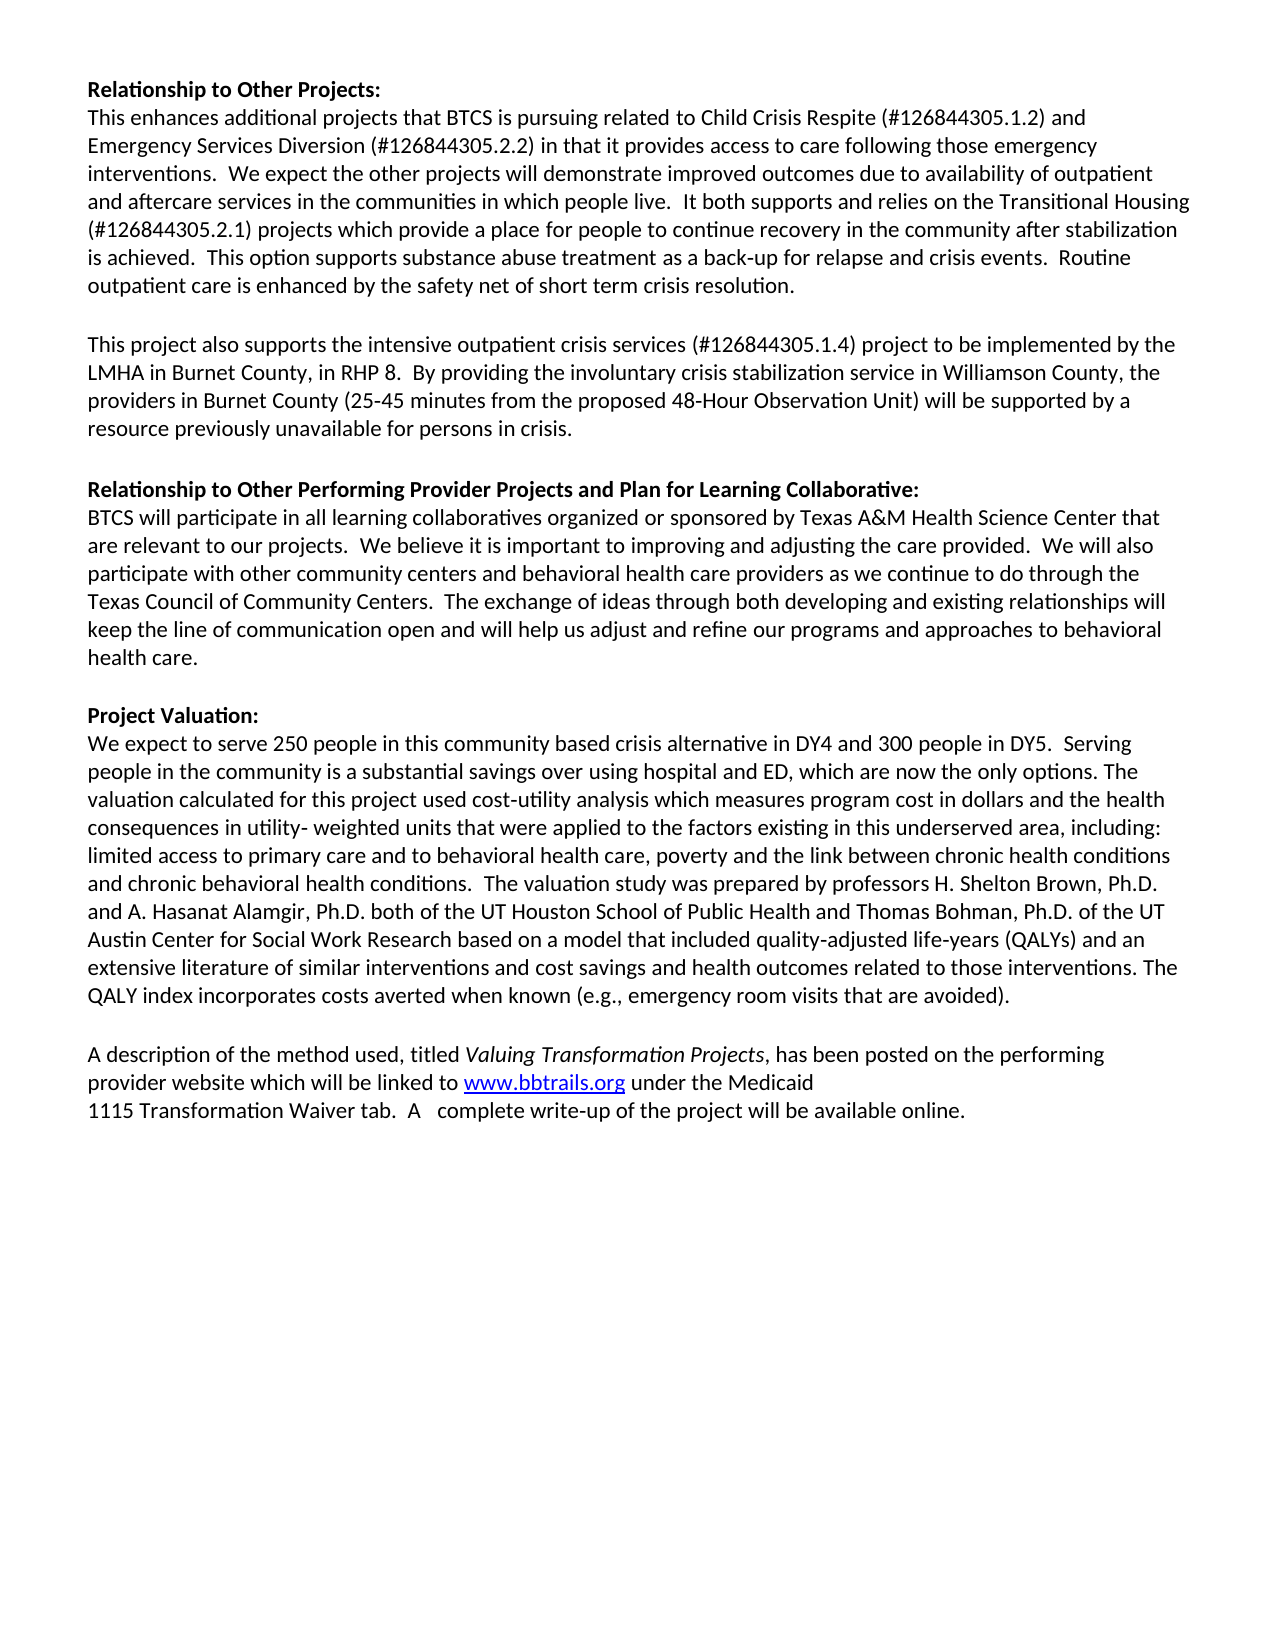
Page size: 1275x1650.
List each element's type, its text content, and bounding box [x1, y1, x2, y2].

text A description of the method used, titled Valuing Transformation Projects, has been posted on the performing provider website which will be linked to www.bbtrails.org under the Medicaid [87, 1040, 1171, 1096]
text BTCS will participate in all learning collaboratives organized or sponsored by Texas A&M Health Science Center that are relevant to our projects. We believe it is important to improving and adjusting the care provided. We will also participate with other community centers and behavioral health care providers as we continue to do through the Texas Council of Community Centers. The exchange of ideas through both developing and existing relationships will keep the line of communication open and will help us adjust and refine our programs and approaches to behavioral health care. [87, 503, 1186, 671]
text This project also supports the intensive outpatient crisis services (#126844305.1.4) project to be implemented by the LMHA in Burnet County, in RHP 8. By providing the involuntary crisis stabilization service in Williamson County, the providers in Burnet County (25‐45 minutes from the proposed 48‐Hour Observation Unit) will be supported by a resource previously unavailable for persons in crisis. [87, 330, 1188, 442]
text Relationship to Other Projects: [87, 75, 1202, 103]
text We expect to serve 250 people in this community based crisis alternative in DY4 and 300 people in DY5. Serving people in the community is a substantial savings over using hospital and ED, which are now the only options. The valuation calculated for this project used cost‐utility analysis which measures program cost in dollars and the health consequences in utility‐ weighted units that were applied to the factors existing in this underserved area, including: limited access to primary care and to behavioral health care, poverty and the link between chronic health conditions and chronic behavioral health conditions. The valuation study was prepared by professors H. Shelton Brown, Ph.D. and A. Hasanat Alamgir, Ph.D. both of the UT Houston School of Public Health and Thomas Bohman, Ph.D. of the UT Austin Center for Social Work Research based on a model that included quality‐adjusted life‐years (QALYs) and an extensive literature of similar interventions and cost savings and health outcomes related to those interventions. The QALY index incorporates costs averted when known (e.g., emergency room visits that are avoided). [87, 729, 1194, 1009]
text 1115 Transformation Waiver tab. A complete write‐up of the project will be available online. [87, 1096, 1202, 1124]
text Relationship to Other Performing Provider Projects and Plan for Learning Collaborative: [87, 475, 1202, 503]
text Project Valuation: [87, 701, 1202, 729]
text This enhances additional projects that BTCS is pursuing related to Child Crisis Respite (#126844305.1.2) and Emergency Services Diversion (#126844305.2.2) in that it provides access to care following those emergency interventions. We expect the other projects will demonstrate improved outcomes due to availability of outpatient and aftercare services in the communities in which people live. It both supports and relies on the Transitional Housing (#126844305.2.1) projects which provide a place for people to continue recovery in the community after stabilization is achieved. This option supports substance abuse treatment as a back‐up for relapse and crisis events. Routine outpatient care is enhanced by the safety net of short term crisis resolution. [87, 103, 1191, 299]
